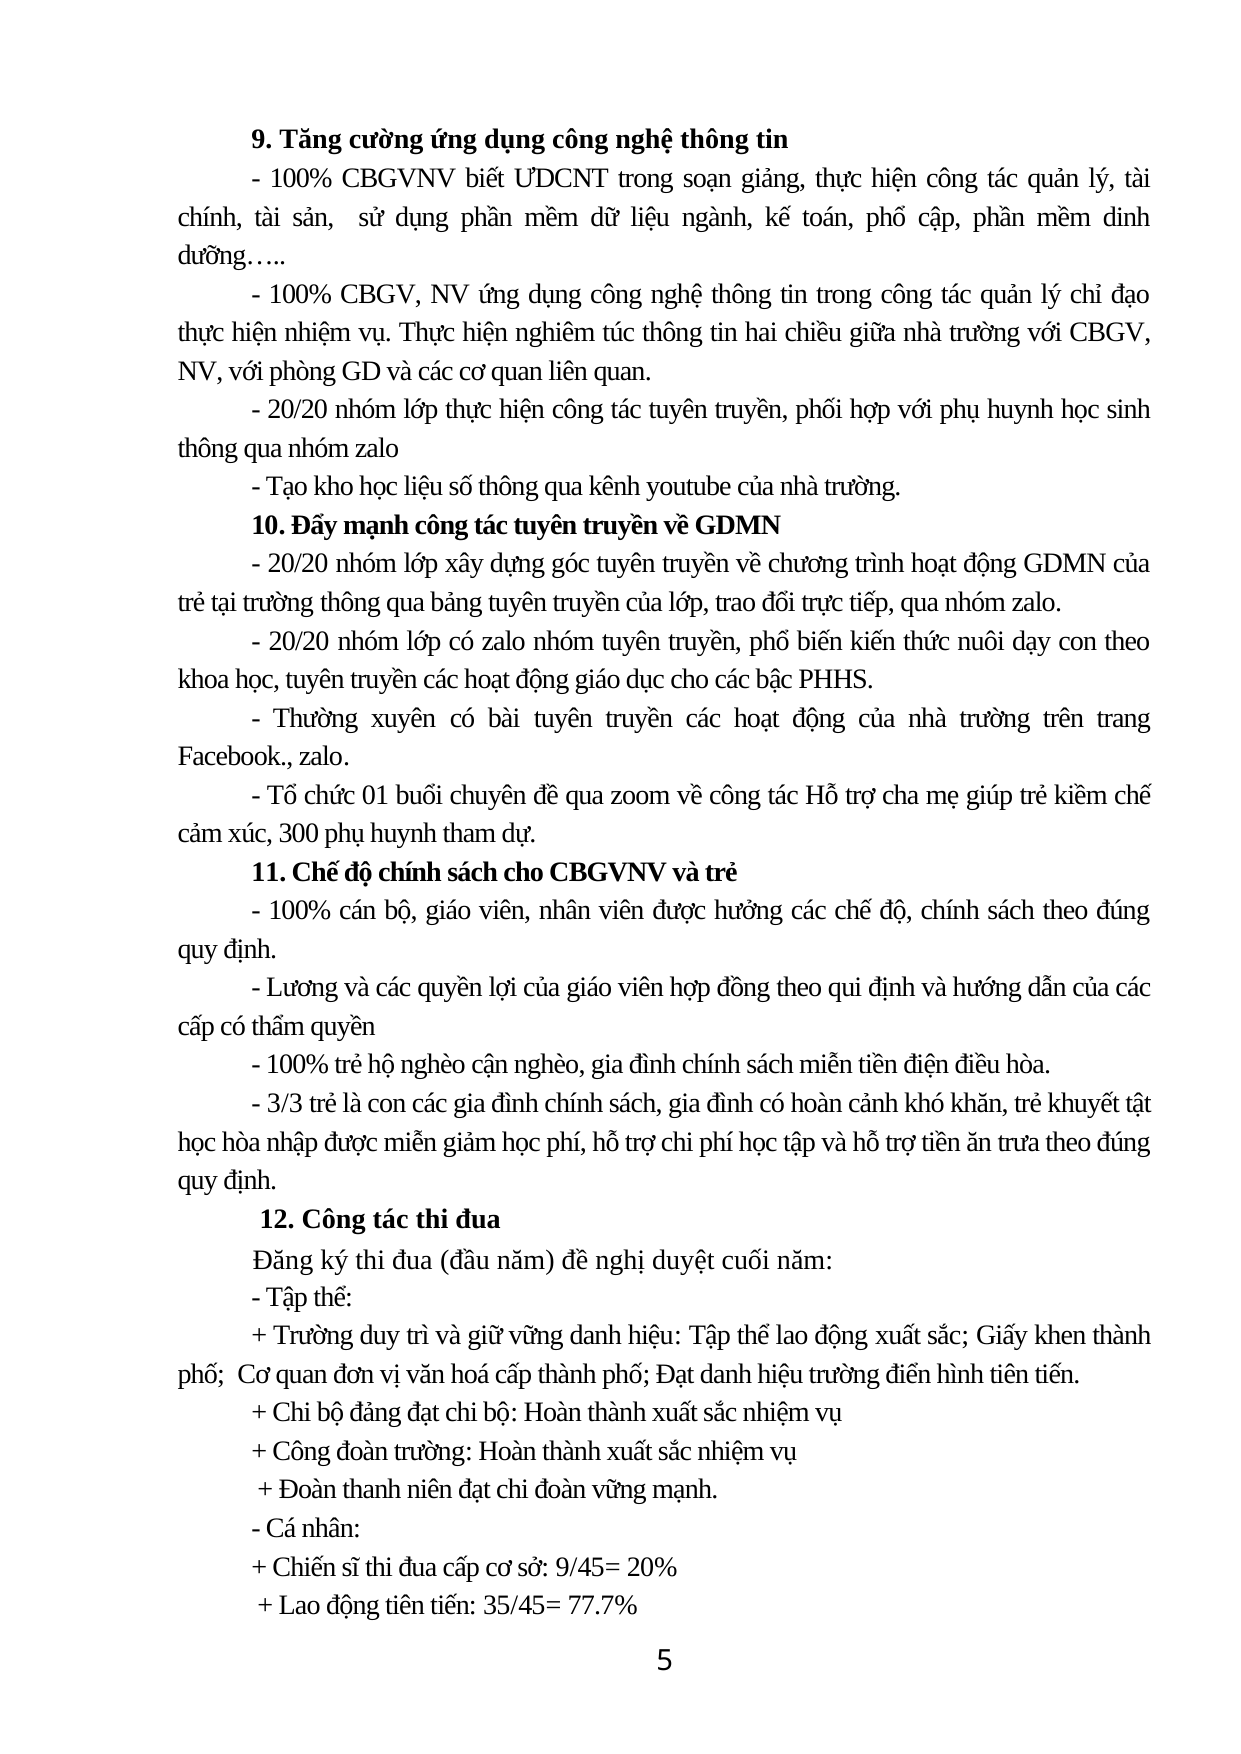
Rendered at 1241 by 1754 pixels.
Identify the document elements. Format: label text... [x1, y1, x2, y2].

text + Trường duy trì và giữ vững danh hiệu: Tập thể lao động xuất sắc; Giấy khen thành phố; Cơ quan đơn vị văn hoá cấp thành phố; Đạt danh hiệu trường điển hình tiên tiến. [177, 1314, 1152, 1391]
text + Đoàn thanh niên đạt chi đoàn vững mạnh. [177, 1468, 1152, 1507]
text + Chi bộ đảng đạt chi bộ: Hoàn thành xuất sắc nhiệm vụ [177, 1391, 1152, 1429]
text - 20/20 nhóm lớp thực hiện công tác tuyên truyền, phối hợp với phụ huynh học sinh thông qua nhóm zalo [177, 388, 1152, 465]
text + Lao động tiên tiến: 35/45= 77.7% [177, 1584, 1152, 1622]
text - 100% CBGVNV biết ƯDCNT trong soạn giảng, thực hiện công tác quản lý, tài chính, tài sản, sử dụng phần mềm dữ liệu ngành, kế toán, phổ cập, phần mềm dinh dưỡng….. [177, 157, 1152, 272]
text - Cá nhân: [177, 1507, 1152, 1545]
text - 20/20 nhóm lớp có zalo nhóm tuyên truyền, phổ biến kiến thức nuôi dạy con theo khoa học, tuyên truyền các hoạt động giáo dục cho các bậc PHHS. [177, 619, 1152, 696]
text + Chiến sĩ thi đua cấp cơ sở: 9/45= 20% [177, 1545, 1152, 1584]
text Đăng ký thi đua (đầu năm) đề nghị duyệt cuối năm: [177, 1236, 1152, 1275]
text - 20/20 nhóm lớp xây dựng góc tuyên truyền về chương trình hoạt động GDMN của trẻ tại trường thông qua bảng tuyên truyền của lớp, trao đổi trực tiếp, qua nhóm zalo. [177, 542, 1152, 619]
text 12. Công tác thi đua [177, 1197, 1152, 1236]
text - Tạo kho học liệu số thông qua kênh youtube của nhà trường. [177, 465, 1152, 503]
text 9. Tăng cường ứng dụng công nghệ thông tin [177, 118, 1152, 157]
text - 3/3 trẻ là con các gia đình chính sách, gia đình có hoàn cảnh khó khăn, trẻ khuyết tật học hòa nhập được miễn giảm học phí, hỗ trợ chi phí học tập và hỗ trợ tiền ăn trưa theo đúng quy định. [177, 1082, 1152, 1197]
text - 100% CBGV, NV ứng dụng công nghệ thông tin trong công tác quản lý chỉ đạo thực hiện nhiệm vụ. Thực hiện nghiêm túc thông tin hai chiều giữa nhà trường với CBGV, NV, với phòng GD và các cơ quan liên quan. [177, 272, 1152, 388]
text - 100% trẻ hộ nghèo cận nghèo, gia đình chính sách miễn tiền điện điều hòa. [177, 1043, 1152, 1082]
text 11. Chế độ chính sách cho CBGVNV và trẻ [177, 850, 1152, 889]
text - 100% cán bộ, giáo viên, nhân viên được hưởng các chế độ, chính sách theo đúng quy định. [177, 889, 1152, 966]
text + Công đoàn trường: Hoàn thành xuất sắc nhiệm vụ [177, 1429, 1152, 1468]
text - Thường xuyên có bài tuyên truyền các hoạt động của nhà trường trên trang Facebook., zalo. [177, 696, 1152, 773]
text 10. Đẩy mạnh công tác tuyên truyền về GDMN [177, 503, 1152, 542]
text - Tổ chức 01 buổi chuyên đề qua zoom về công tác Hỗ trợ cha mẹ giúp trẻ kiềm chế cảm xúc, 300 phụ huynh tham dự. [177, 773, 1152, 850]
text - Tập thể: [177, 1275, 1152, 1314]
text - Lương và các quyền lợi của giáo viên hợp đồng theo qui định và hướng dẫn của các cấp có thẩm quyền [177, 966, 1152, 1043]
